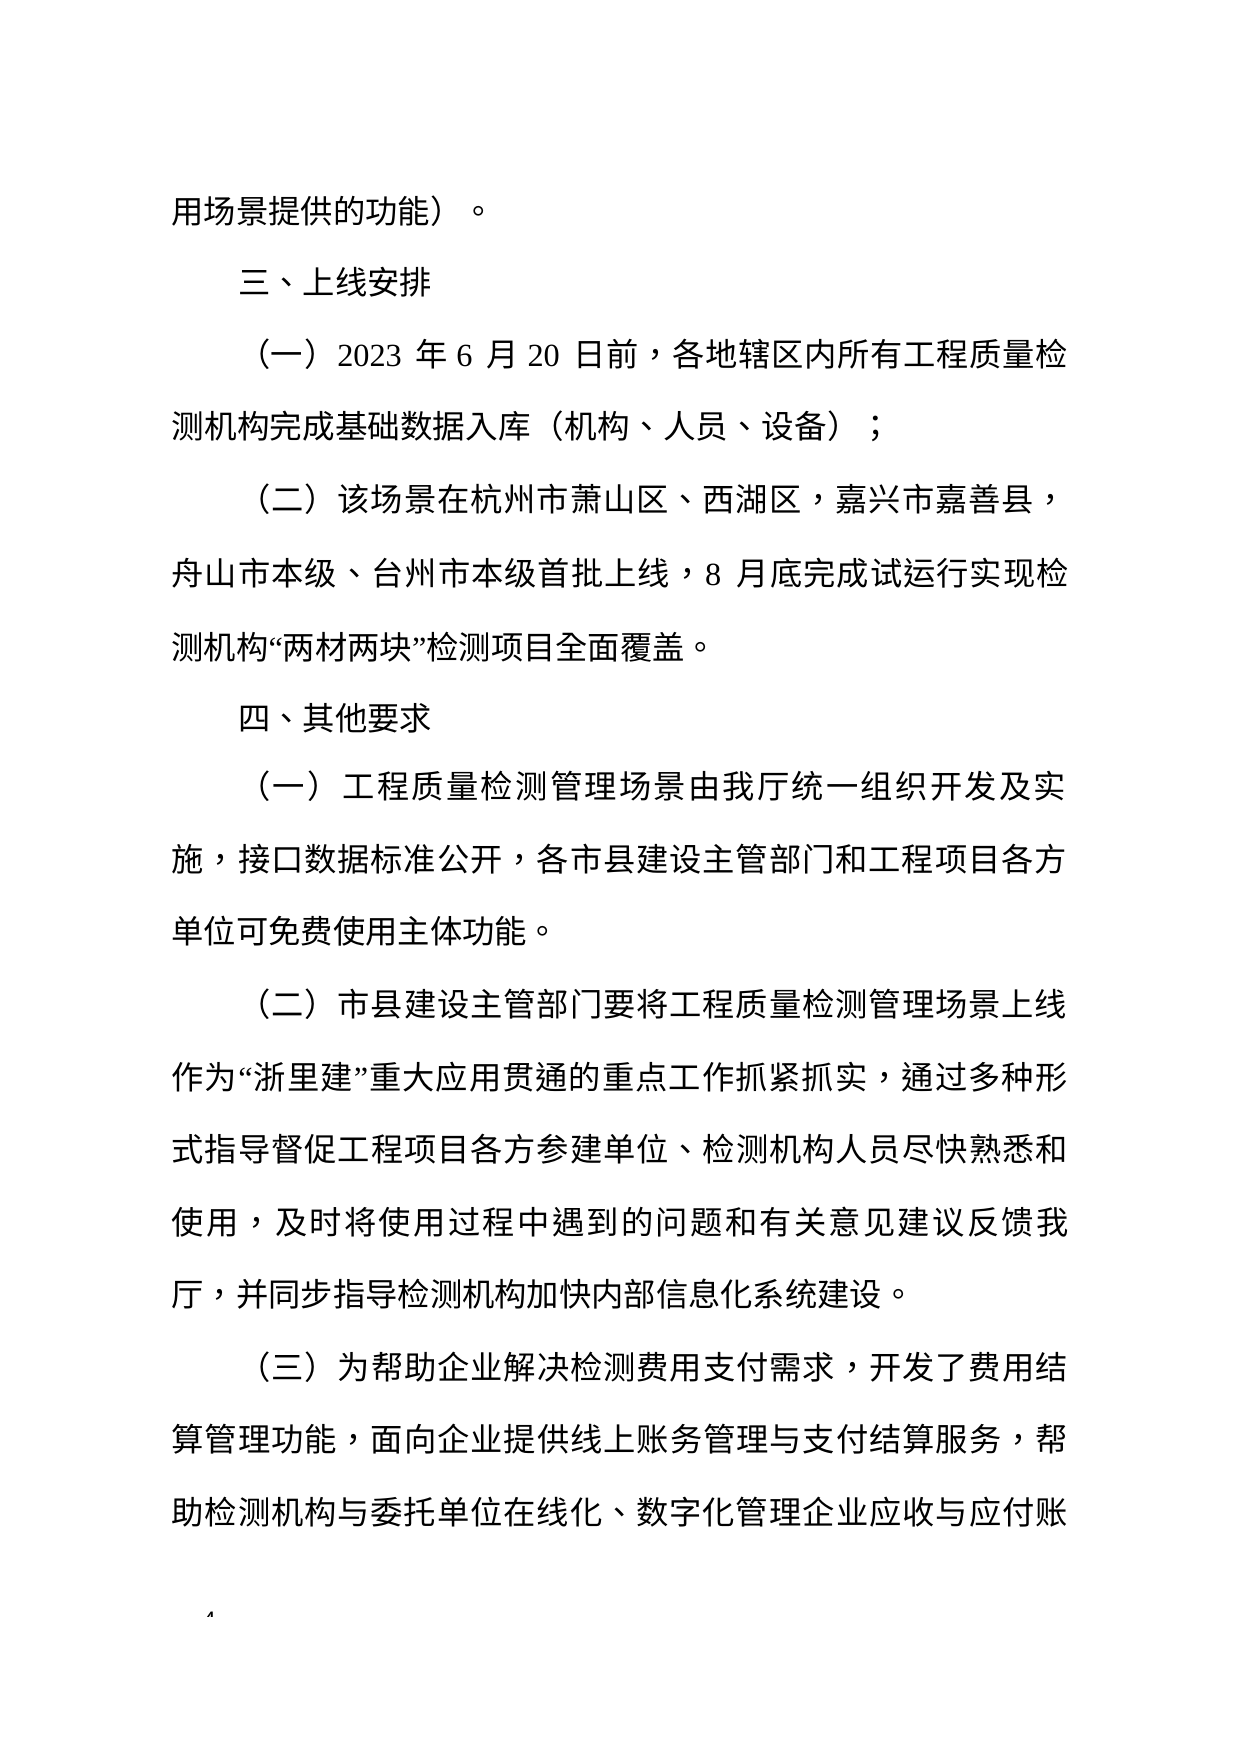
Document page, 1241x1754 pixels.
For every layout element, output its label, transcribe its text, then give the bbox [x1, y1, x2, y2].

text （二）市县建设主管部门要将工程质量检测管理场景上线作为“浙里建”重大应用贯通的重点工作抓紧抓实，通过多种形式指导督促工程项目各方参建单位、检测机构人员尽快熟悉和使用，及时将使用过程中遇到的问题和有关意见建议反馈我厅，并同步指导检测机构加快内部信息化系统建设。 [171, 982, 1068, 1316]
text 用场景提供的功能）。 [171, 189, 1094, 233]
text （二）该场景在杭州市萧山区、西湖区，嘉兴市嘉善县， 舟山市本级、台州市本级首批上线，8 月底完成试运行实现检测机构“两材两块”检测项目全面覆盖。 [171, 477, 1069, 669]
text 三、上线安排 [238, 260, 1094, 304]
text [171, 1345, 1068, 1534]
text 四、其他要求 [238, 698, 1094, 738]
text （一）2023 年 6 月 20 日前，各地辖区内所有工程质量检测机构完成基础数据入库（机构、人员、设备）； [171, 331, 1068, 448]
text （一）工程质量检测管理场景由我厅统一组织开发及实施，接口数据标准公开，各市县建设主管部门和工程项目各方单位可免费使用主体功能。 [171, 764, 1068, 953]
